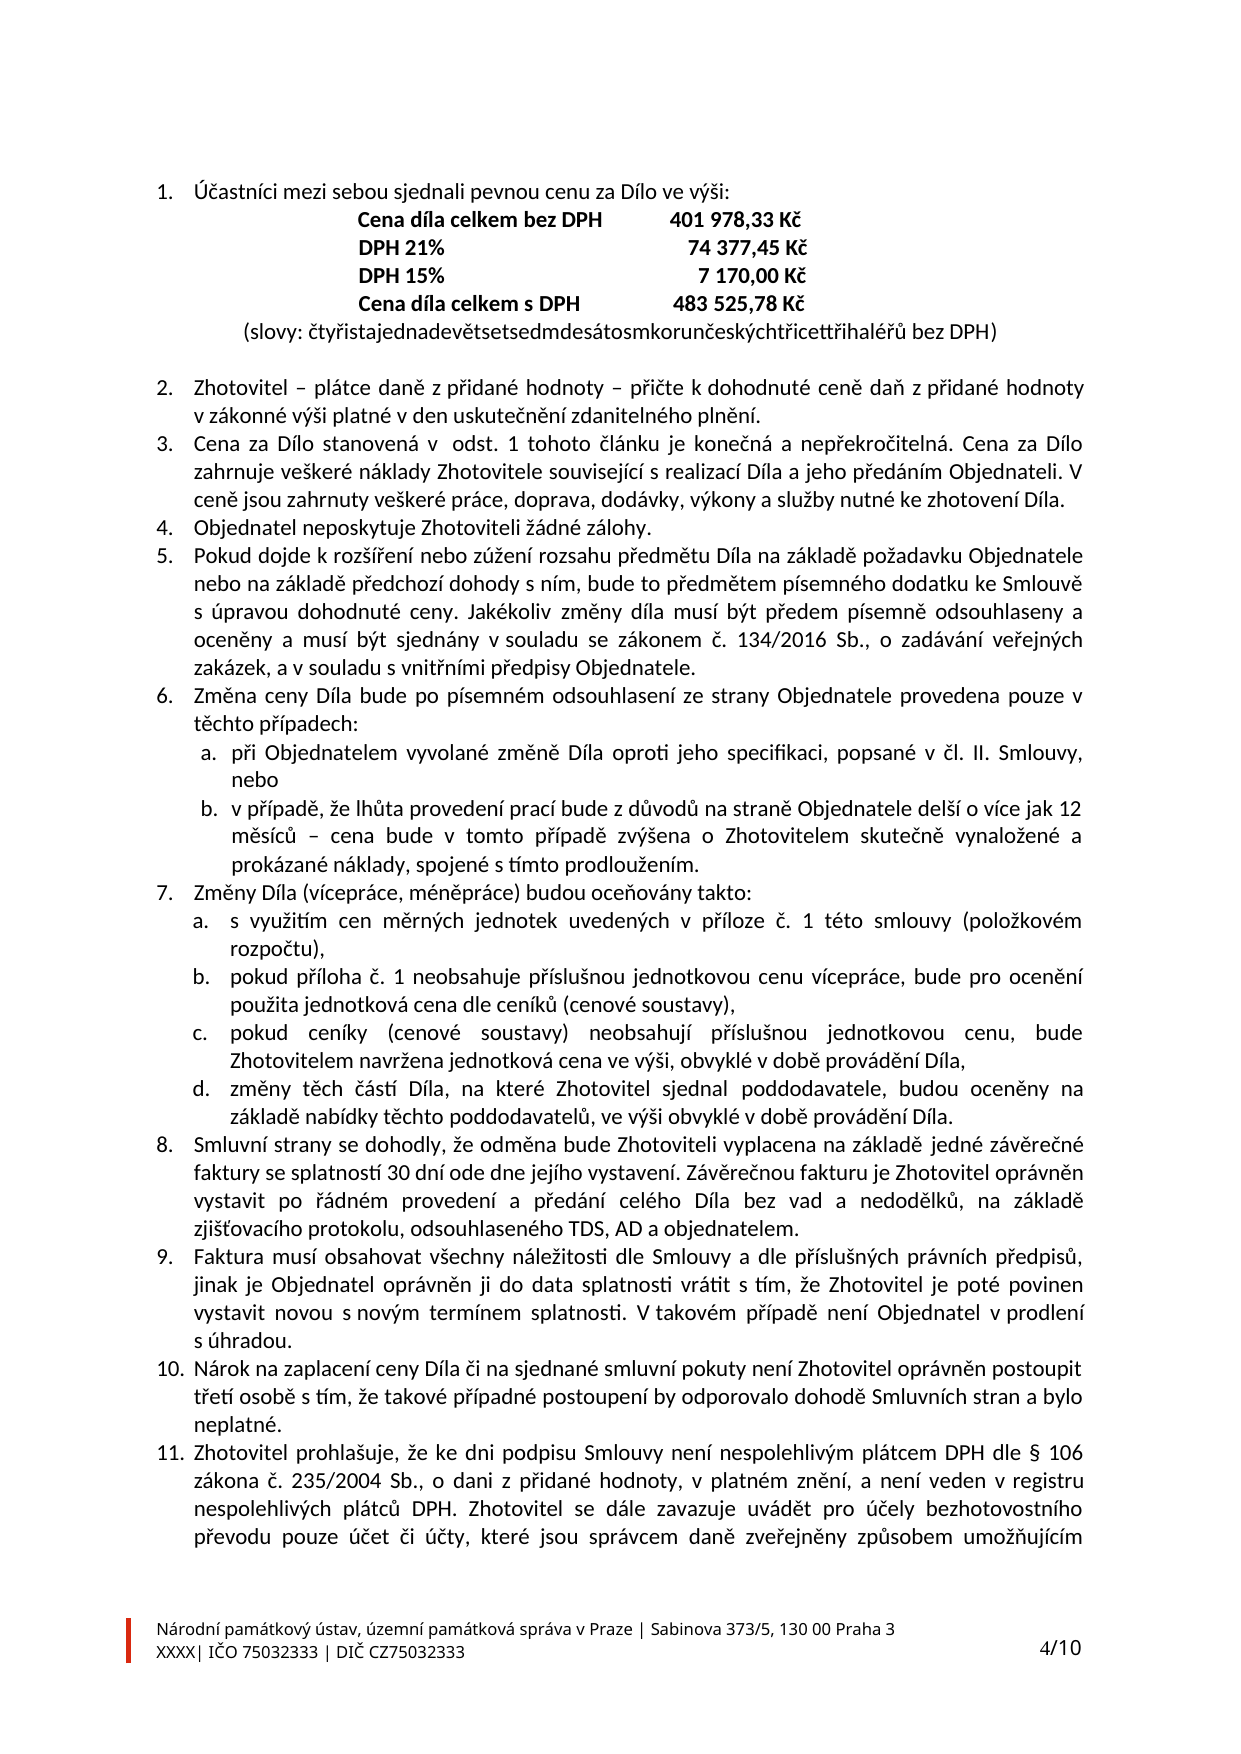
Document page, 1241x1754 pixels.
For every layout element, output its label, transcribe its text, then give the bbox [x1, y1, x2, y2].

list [156, 1438, 1084, 1550]
list změny těch částí Díla, na které Zhotovitel sjednal poddodavatele, budou oceněny na základě nabídky těchto poddodavatelů, ve výši obvyklé v době provádění Díla. [192, 1074, 1084, 1130]
list Cena za Dílo stanovená v odst. 1 tohoto článku je konečná a nepřekročitelná. Cena za Dílo zahrnuje veškeré náklady Zhotovitele související s realizací Díla a jeho předáním Objednateli. V ceně jsou zahrnuty veškeré práce, doprava, dodávky, výkony a služby nutné ke zhotovení Díla. [156, 429, 1084, 513]
list Objednatel neposkytuje Zhotoviteli žádné zálohy. [156, 513, 1084, 541]
list Nárok na zaplacení ceny Díla či na sjednané smluvní pokuty není Zhotovitel oprávněn postoupit třetí osobě s tím, že takové případné postoupení by odporovalo dohodě Smluvních stran a bylo neplatné. [156, 1354, 1084, 1438]
text DPH 21% 74 377,45 Kč [156, 233, 1084, 261]
list při Objednatelem vyvolané změně Díla oproti jeho specifikaci, popsané v čl. II. Smlouvy, nebo [200, 738, 1084, 794]
list Smluvní strany se dohodly, že odměna bude Zhotoviteli vyplacena na základě jedné závěrečné faktury se splatností 30 dní ode dne jejího vystavení. Závěrečnou fakturu je Zhotovitel oprávněn vystavit po řádném provedení a předání celého Díla bez vad a nedodělků, na základě zjišťovacího protokolu, odsouhlaseného TDS, AD a objednatelem. [156, 1130, 1084, 1242]
list pokud příloha č. 1 neobsahuje příslušnou jednotkovou cenu vícepráce, bude pro ocenění použita jednotková cena dle ceníků (cenové soustavy), [192, 962, 1084, 1018]
list Účastníci mezi sebou sjednali pevnou cenu za Dílo ve výši: [156, 177, 1084, 205]
text Cena díla celkem s DPH 483 525,78 Kč [156, 289, 1084, 317]
list s využitím cen měrných jednotek uvedených v příloze č. 1 této smlouvy (položkovém rozpočtu), [192, 906, 1084, 962]
list Pokud dojde k rozšíření nebo zúžení rozsahu předmětu Díla na základě požadavku Objednatele nebo na základě předchozí dohody s ním, bude to předmětem písemného dodatku ke Smlouvě s úpravou dohodnuté ceny. Jakékoliv změny díla musí být předem písemně odsouhlaseny a oceněny a musí být sjednány v souladu se zákonem č. 134/2016 Sb., o zadávání veřejných zakázek, a v souladu s vnitřními předpisy Objednatele. [156, 541, 1084, 682]
list Zhotovitel – plátce daně z přidané hodnoty – přičte k dohodnuté ceně daň z přidané hodnoty v zákonné výši platné v den uskutečnění zdanitelného plnění. [156, 373, 1084, 429]
list v případě, že lhůta provedení prací bude z důvodů na straně Objednatele delší o více jak 12 měsíců – cena bude v tomto případě zvýšena o Zhotovitelem skutečně vynaložené a prokázané náklady, spojené s tímto prodloužením. [200, 794, 1084, 878]
list Faktura musí obsahovat všechny náležitosti dle Smlouvy a dle příslušných právních předpisů, jinak je Objednatel oprávněn ji do data splatnosti vrátit s tím, že Zhotovitel je poté povinen vystavit novou s novým termínem splatnosti. V takovém případě není Objednatel v prodlení s úhradou. [156, 1242, 1084, 1354]
list pokud ceníky (cenové soustavy) neobsahují příslušnou jednotkovou cenu, bude Zhotovitelem navržena jednotková cena ve výši, obvyklé v době provádění Díla, [192, 1018, 1084, 1074]
text (slovy: čtyřistajednadevětsetsedmdesátosmkorunčeskýchtřicettřihaléřů bez DPH) [156, 317, 1084, 345]
list Změny Díla (vícepráce, méněpráce) budou oceňovány takto: [156, 878, 1084, 906]
text DPH 15% 7 170,00 Kč [156, 261, 1084, 289]
list Změna ceny Díla bude po písemném odsouhlasení ze strany Objednatele provedena pouze v těchto případech: [156, 682, 1084, 738]
text Cena díla celkem bez DPH 401 978,33 Kč [156, 205, 1084, 233]
